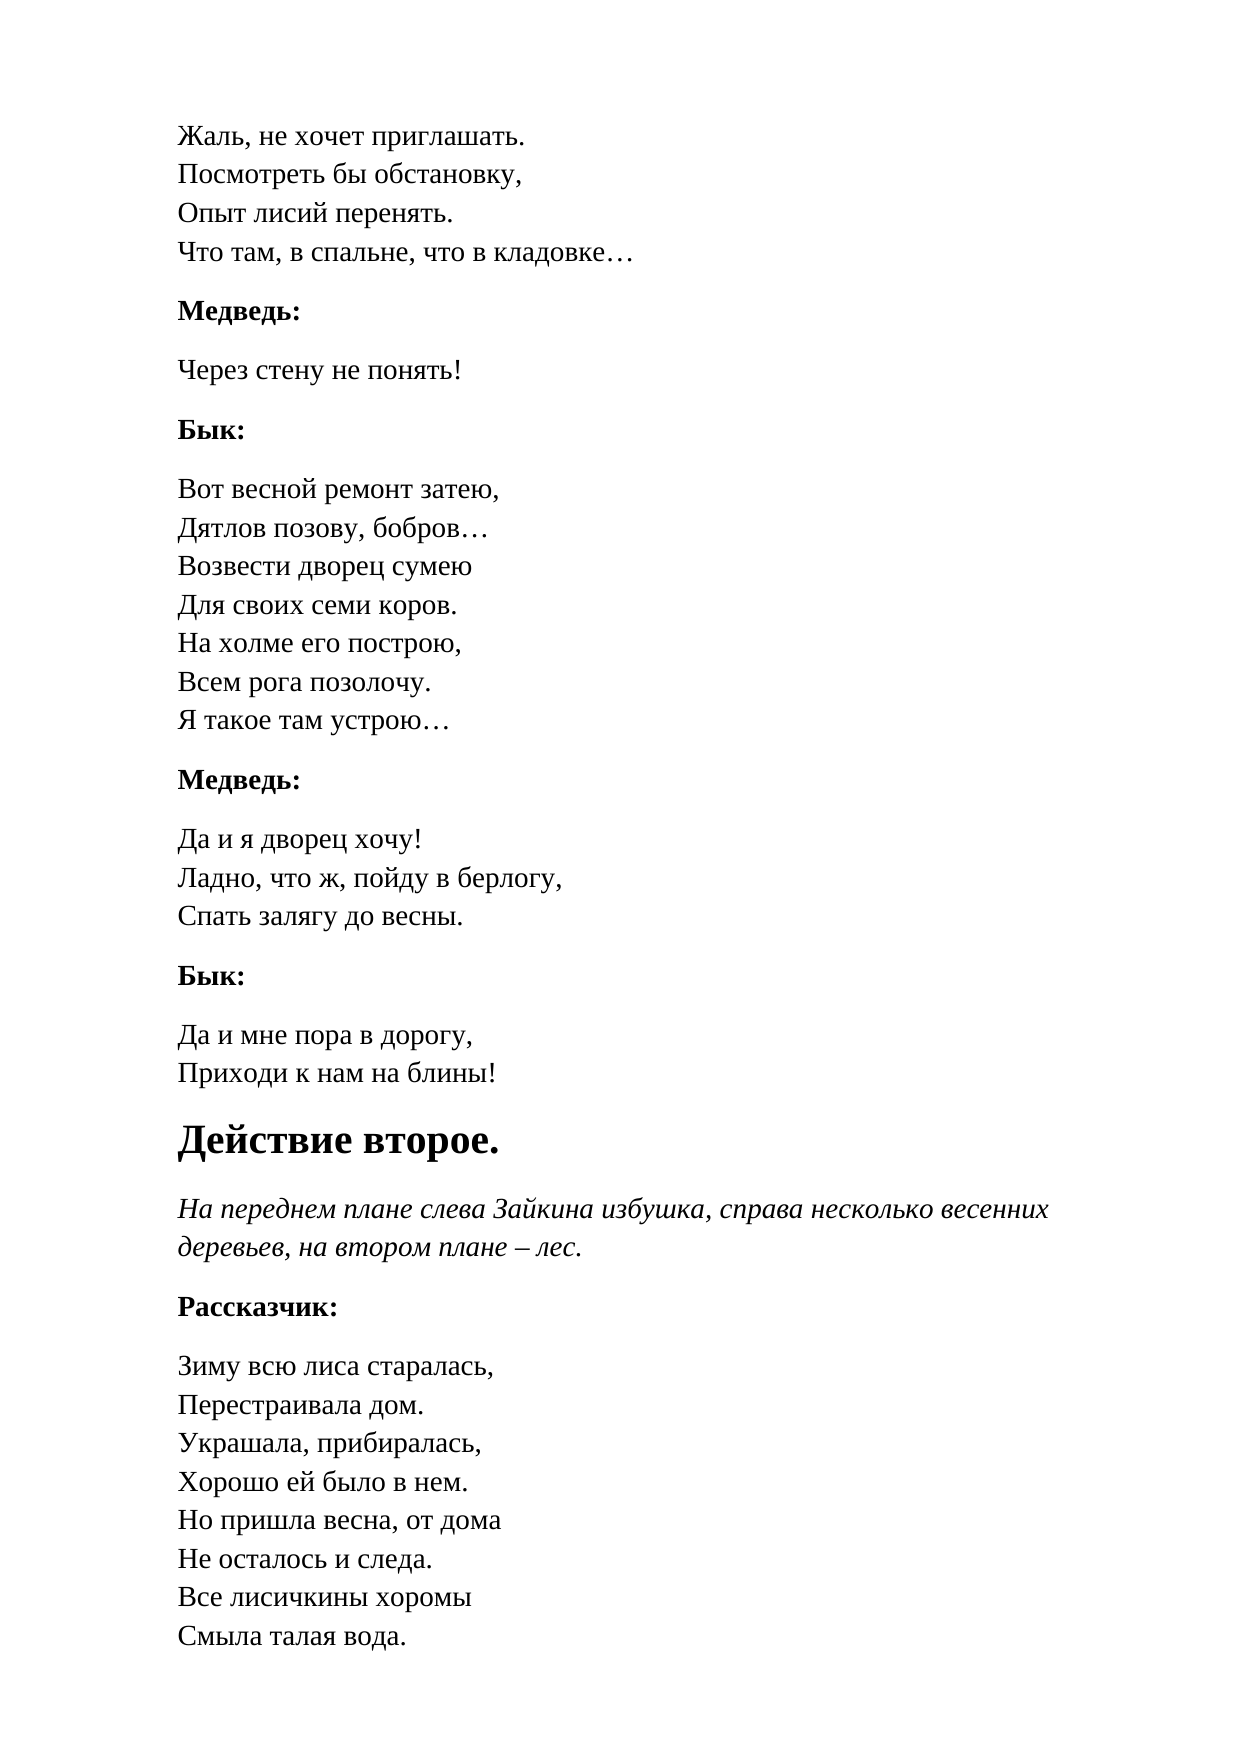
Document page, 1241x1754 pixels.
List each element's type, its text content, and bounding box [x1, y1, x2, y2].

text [177, 1348, 1152, 1652]
text Медведь: [177, 293, 1152, 327]
text Да и мне пора в дорогу, Приходи к нам на блины! [177, 1017, 1152, 1089]
text Вот весной ремонт затею, Дятлов позову, бобров… Возвести дворец сумею Для своих семи коров. На холме его построю, Всем рога позолочу. Я такое там устрою… [177, 471, 1152, 736]
text Да и я дворец хочу! Ладно, что ж, пойду в берлогу, Спать залягу до весны. [177, 821, 1152, 932]
text Жаль, не хочет приглашать. Посмотреть бы обстановку, Опыт лисий перенять. Что там, в спальне, что в кладовке… [177, 118, 1152, 267]
text Бык: [177, 412, 1152, 445]
text Действие второе. [177, 1115, 1152, 1163]
text Через стену не понять! [177, 352, 1152, 386]
text Рассказчик: [177, 1289, 1152, 1322]
text Медведь: [177, 762, 1152, 795]
text На переднем плане слева Зайкина избушка, справа несколько весенних деревьев, на втором плане – лес. [177, 1191, 1152, 1263]
text Бык: [177, 958, 1152, 991]
